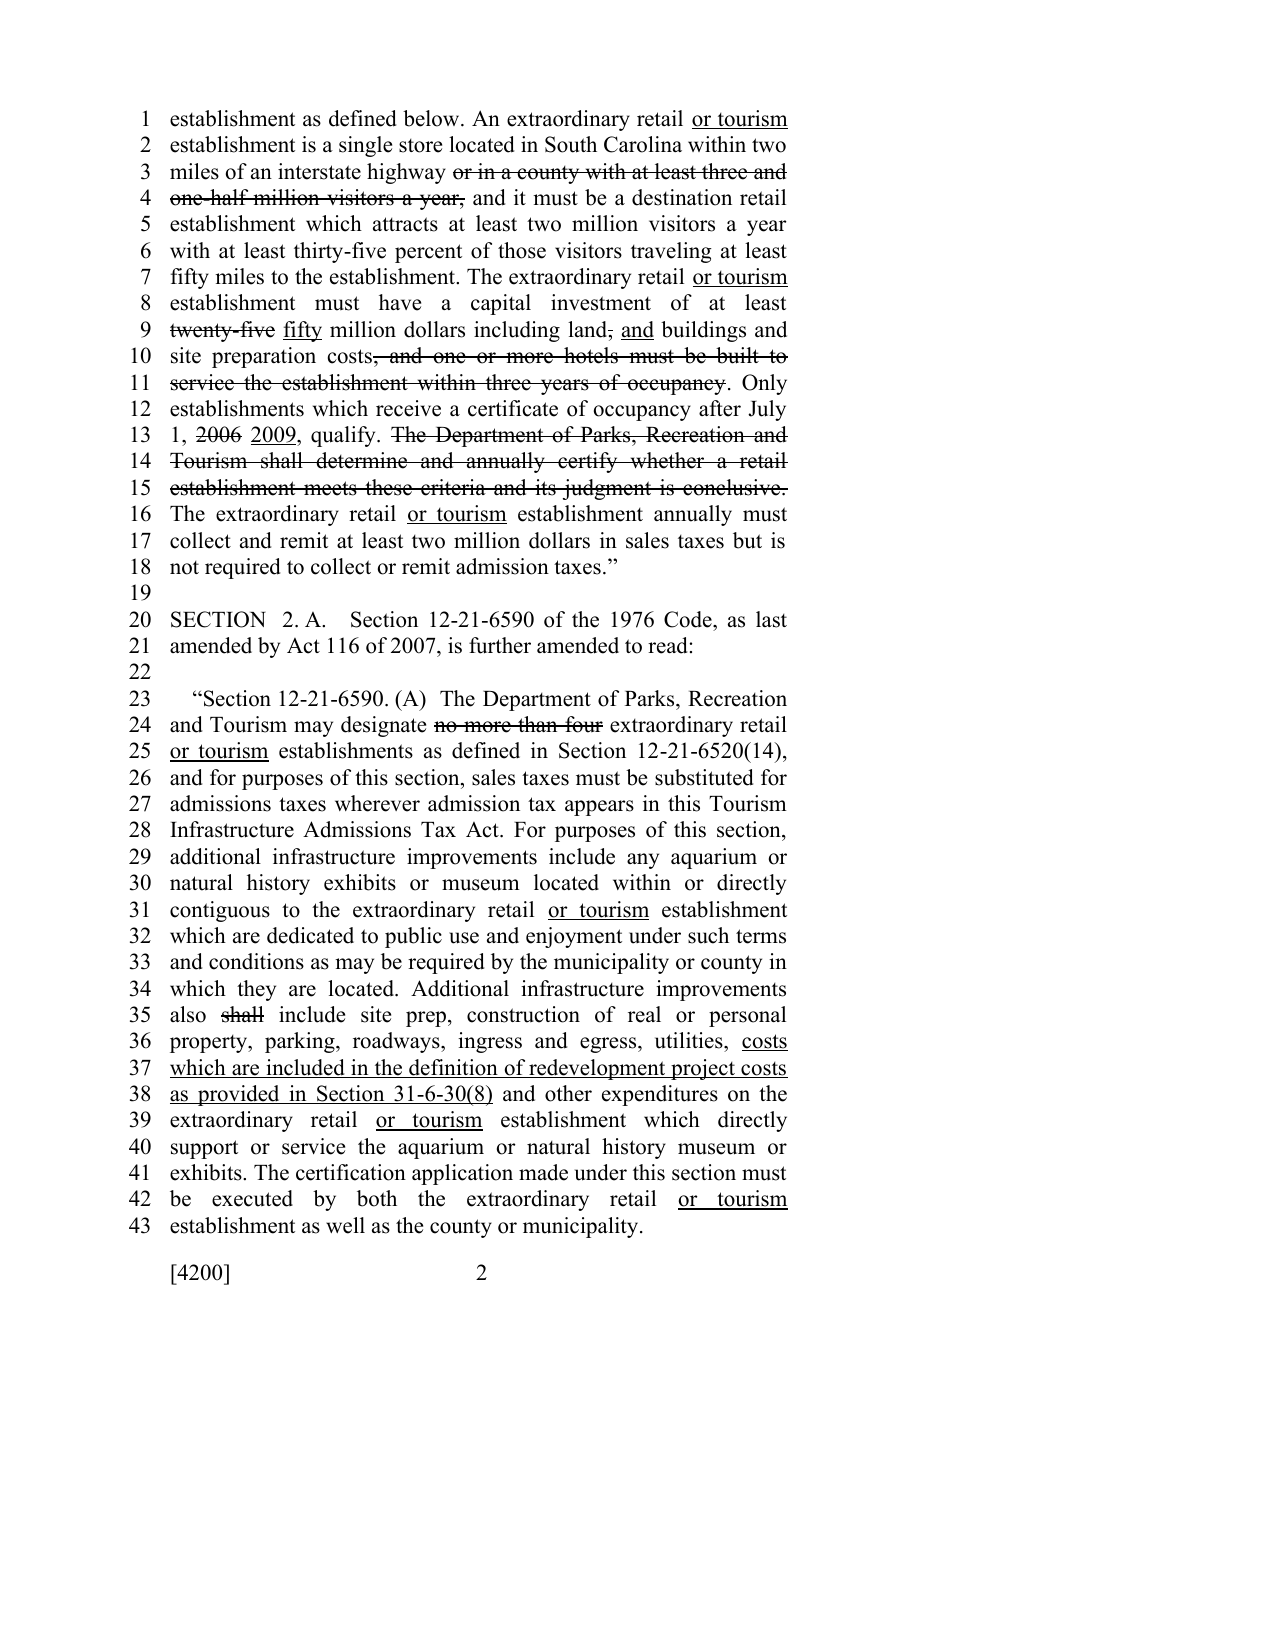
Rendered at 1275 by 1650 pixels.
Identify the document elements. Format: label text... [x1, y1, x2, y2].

text “Section 12-21-6590. (A) The Department of Parks, Recreation and Tourism may designate no more than four extraordinary retail or tourism establishments as defined in Section 12-21-6520(14), and for purposes of this section, sales taxes must be substituted for admissions taxes wherever admission tax appears in this Tourism Infrastructure Admissions Tax Act. For purposes of this section, additional infrastructure improvements include any aquarium or natural history exhibits or museum located within or directly contiguous to the extraordinary retail or tourism establishment which are dedicated to public use and enjoyment under such terms and conditions as may be required by the municipality or county in which they are located. Additional infrastructure improvements also shall include site prep, construction of real or personal property, parking, roadways, ingress and egress, utilities, costs which are included in the definition of redevelopment project costs as provided in Section 31-6-30(8) and other expenditures on the extraordinary retail or tourism establishment which directly support or service the aquarium or natural history museum or exhibits. The certification application made under this section must be executed by both the extraordinary retail or tourism establishment as well as the county or municipality. [169, 1078, 787, 1238]
text SECTION 2. A. Section 12-21-6590 of the 1976 Code, as last amended by Act 116 of 2007, is further amended to read: [169, 606, 787, 658]
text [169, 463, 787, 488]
text “Section 12-21-6590. (A) The Department of Parks, Recreation and Tourism may designate no more than four extraordinary retail or tourism establishments as defined in Section 12-21-6520(14), and for purposes of this section, sales taxes must be substituted for admissions taxes wherever admission tax appears in this Tourism Infrastructure Admissions Tax Act. For purposes of this section, additional infrastructure improvements include any aquarium or natural history exhibits or museum located within or directly contiguous to the extraordinary retail or tourism establishment which are dedicated to public use and enjoyment under such terms and conditions as may be required by the municipality or county in which they are located. Additional infrastructure improvements also shall include site prep, construction of real or personal property, parking, roadways, ingress and egress, utilities, costs which are included in the definition of redevelopment project costs as provided in Section 31-6-30(8) and other expenditures on the extraordinary retail or tourism establishment which directly support or service the aquarium or natural history museum or exhibits. The certification application made under this section must be executed by both the extraordinary retail or tourism establishment as well as the county or municipality. [169, 685, 787, 1077]
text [169, 105, 787, 462]
